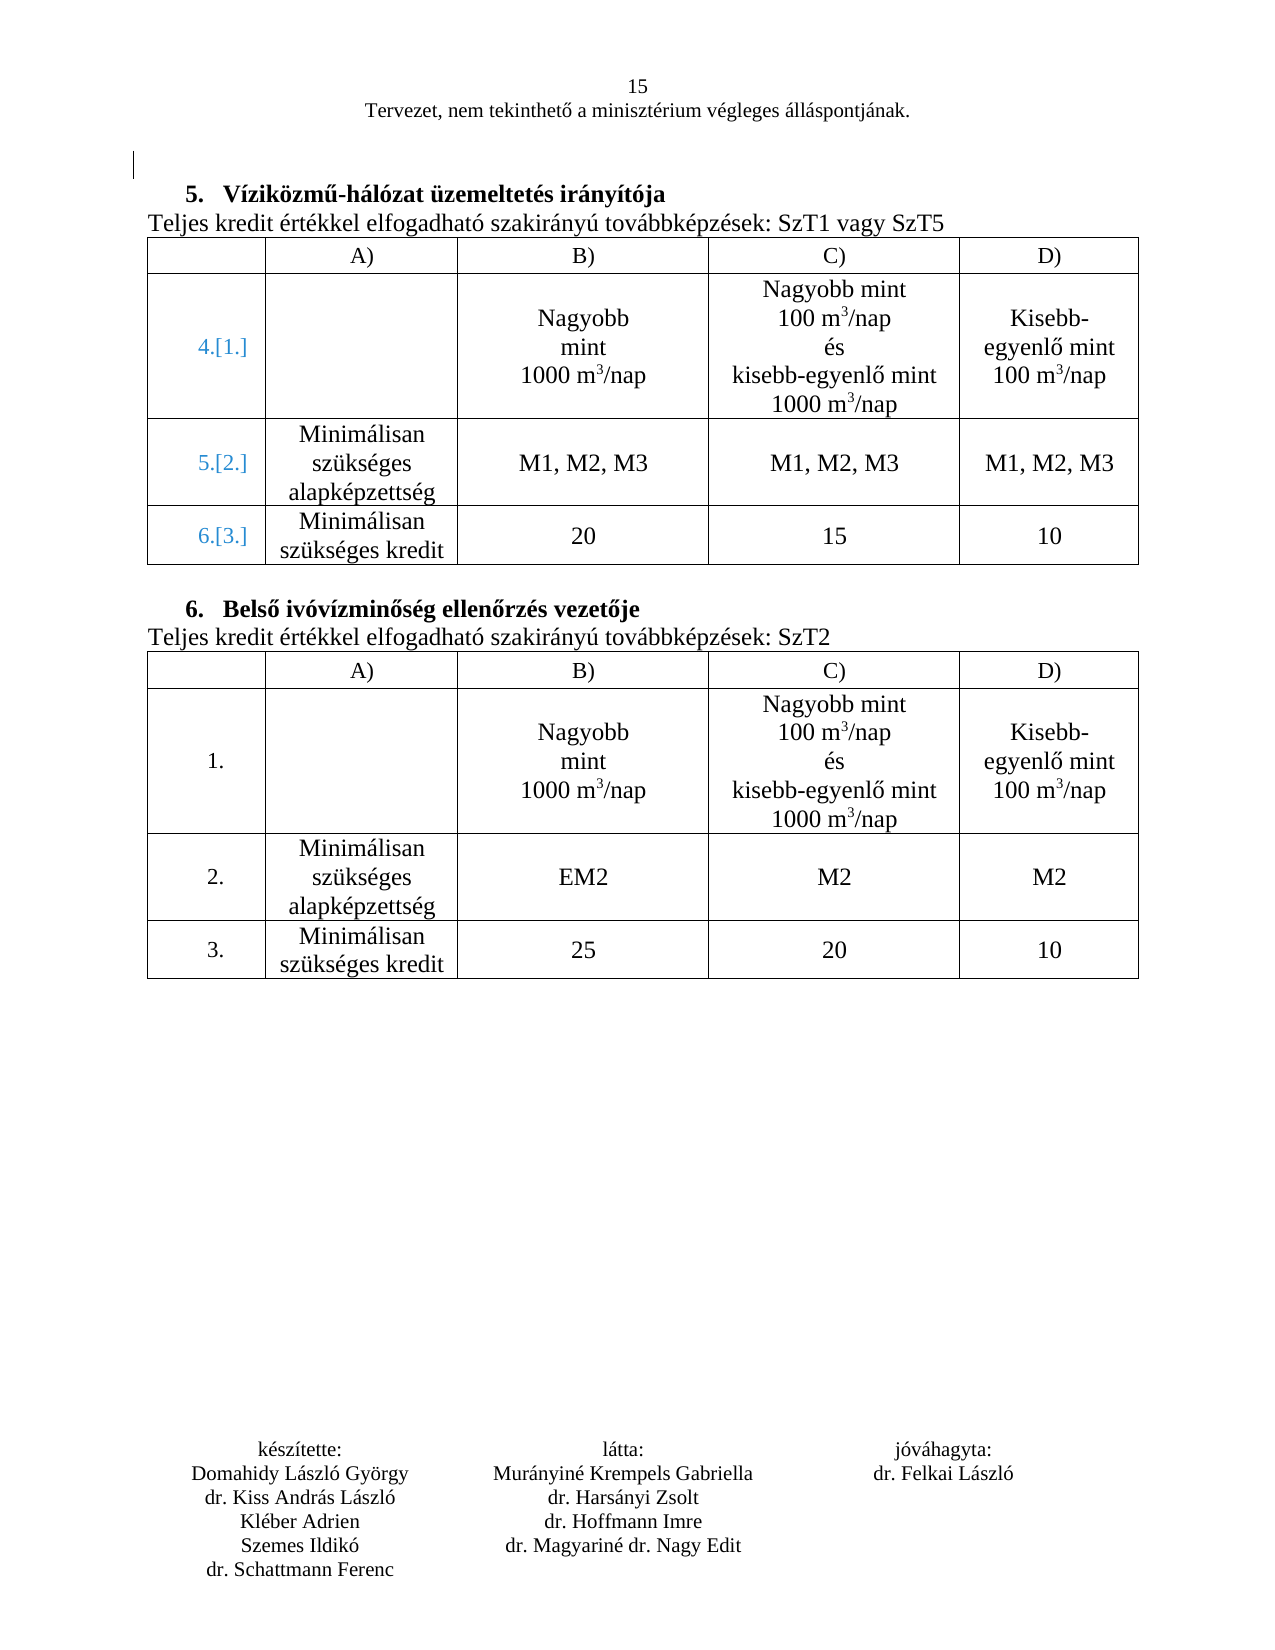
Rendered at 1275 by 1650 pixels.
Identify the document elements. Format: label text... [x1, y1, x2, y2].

table_cell [148, 834, 265, 920]
table_header B) [458, 238, 708, 273]
table_header [148, 238, 265, 273]
table_header C) [709, 238, 959, 273]
table_cell Kisebb- egyenlő mint 100 m3/nap [960, 689, 1138, 832]
table_header B) [458, 652, 708, 688]
text Teljes kredit értékkel elfogadható szakirányú továbbképzések: SzT1 vagy SzT5 [148, 208, 1127, 237]
table_cell 10 [960, 921, 1138, 978]
table_cell M1, M2, M3 [709, 419, 959, 505]
table_cell M1, M2, M3 [458, 419, 708, 505]
table_cell Kisebb- egyenlő mint 100 m3/nap [960, 274, 1138, 418]
table_cell [148, 921, 265, 978]
list Belső ivóvízminőség ellenőrzés vezetője [185, 594, 1127, 622]
table_cell [148, 419, 265, 505]
table_cell Nagyobb mint 100 m3/nap és kisebb-egyenlő mint 1000 m3/nap [709, 689, 959, 832]
table_cell Nagyobb mint 1000 m3/nap [458, 689, 708, 832]
text Teljes kredit értékkel elfogadható szakirányú továbbképzések: SzT2 [148, 622, 1127, 651]
table_cell [148, 274, 265, 418]
table_cell Nagyobb mint 1000 m3/nap [458, 274, 708, 418]
table_cell [266, 689, 457, 832]
table_header C) [709, 652, 959, 688]
table_header [148, 652, 265, 688]
list Víziközmű-hálózat üzemeltetés irányítója [185, 179, 1127, 208]
table_cell Minimálisan szükséges kredit [266, 506, 457, 564]
table_header A) [266, 652, 457, 688]
table_cell Minimálisan szükséges alapképzettség [266, 834, 457, 920]
table_cell [266, 274, 457, 418]
table_cell [148, 689, 265, 832]
table_cell [148, 506, 265, 564]
table_header A) [266, 238, 457, 273]
table_cell Minimálisan szükséges alapképzettség [266, 419, 457, 505]
table_cell M2 [960, 834, 1138, 920]
table_cell 15 [709, 506, 959, 564]
table_header D) [960, 652, 1138, 688]
table_cell 10 [960, 506, 1138, 564]
table_cell M2 [709, 834, 959, 920]
table_cell 25 [458, 921, 708, 978]
table_cell 20 [709, 921, 959, 978]
table_cell 20 [458, 506, 708, 564]
table_cell M1, M2, M3 [960, 419, 1138, 505]
table_cell Minimálisan szükséges kredit [266, 921, 457, 978]
table_header D) [960, 238, 1138, 273]
table_cell Nagyobb mint 100 m3/nap és kisebb-egyenlő mint 1000 m3/nap [709, 274, 959, 418]
table_cell EM2 [458, 834, 708, 920]
